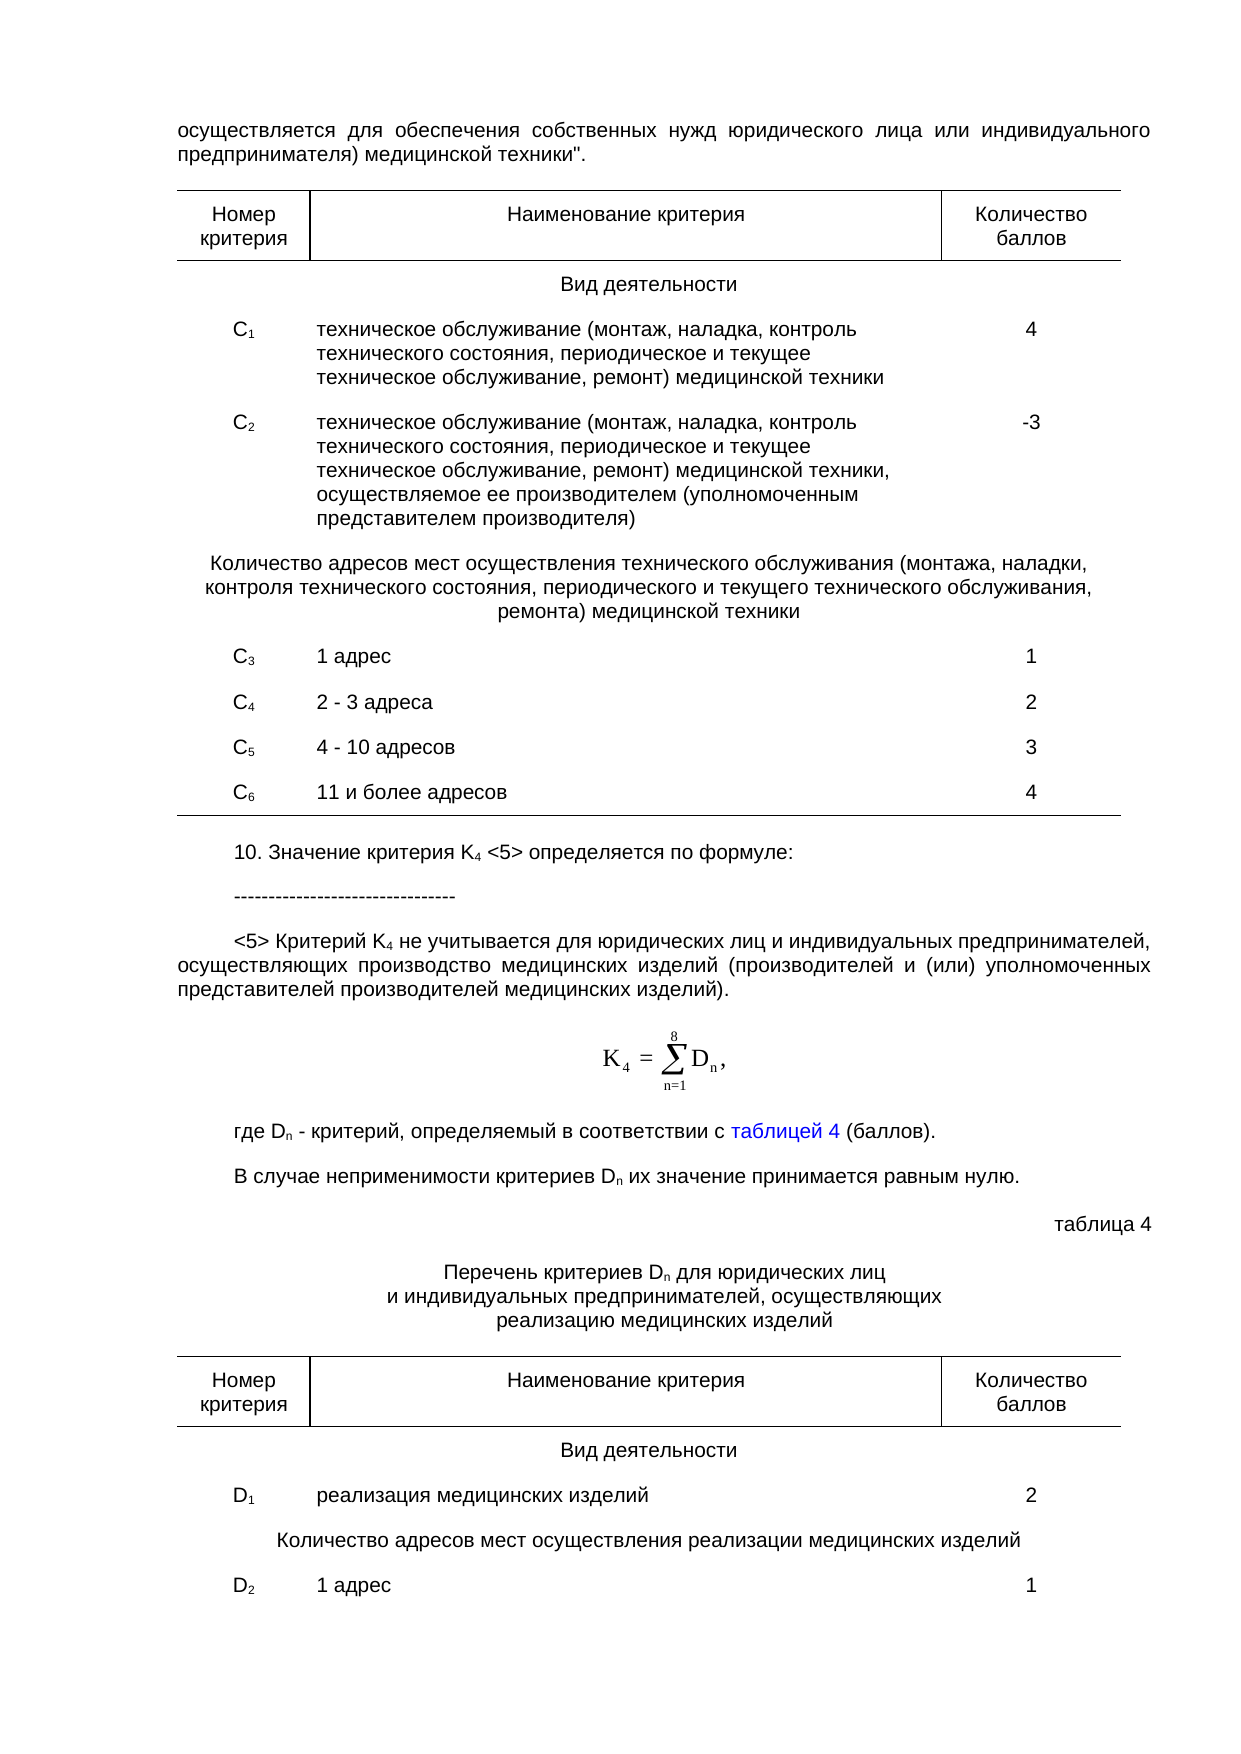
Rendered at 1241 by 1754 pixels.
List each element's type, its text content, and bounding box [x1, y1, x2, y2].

text Перечень критериев Dn для юридических лиц [177, 1260, 1152, 1284]
table_cell техническое обслуживание (монтаж, наладка, контроль технического состояния, периодическое и текущее техническое обслуживание, ремонт) медицинской техники [310, 306, 942, 399]
table_cell Вид деятельности [177, 261, 1121, 306]
table_cell Количество адресов мест осуществления технического обслуживания (монтажа, наладки, контроля технического состояния, периодического и текущего технического обслуживания, ремонта) медицинской техники [177, 541, 1121, 634]
table_cell 4 - 10 адресов [310, 724, 942, 769]
text <5> Критерий K4 не учитывается для юридических лиц и индивидуальных предпринимателей, осуществляющих производство медицинских изделий (производителей и (или) уполномоченных представителей производителей медицинских изделий). [177, 929, 1152, 1001]
table_cell C1 [177, 306, 310, 399]
table_cell 1 [942, 634, 1121, 679]
table_header Номер критерия [177, 191, 309, 260]
table_cell 4 [942, 769, 1121, 814]
table_header Количество баллов [942, 1357, 1121, 1426]
table_cell C2 [177, 400, 310, 541]
table_header Номер критерия [177, 1357, 309, 1426]
table_cell C4 [177, 679, 310, 724]
table_cell 11 и более адресов [310, 769, 942, 814]
table_cell 2 [942, 1472, 1121, 1517]
table_cell реализация медицинских изделий [310, 1472, 942, 1517]
table_cell -3 [942, 400, 1121, 541]
table_cell C6 [177, 769, 310, 814]
table_header Наименование критерия [311, 191, 941, 260]
table_cell 3 [942, 724, 1121, 769]
table_header Наименование критерия [311, 1357, 941, 1426]
text реализацию медицинских изделий [177, 1308, 1152, 1332]
table_cell 2 [942, 679, 1121, 724]
table_cell C3 [177, 634, 310, 679]
text 10. Значение критерия K4 <5> определяется по формуле: [177, 839, 1152, 863]
text и индивидуальных предпринимателей, осуществляющих [177, 1284, 1152, 1308]
table_cell 1 адрес [310, 634, 942, 679]
table_cell 2 - 3 адреса [310, 679, 942, 724]
table_cell Вид деятельности [177, 1427, 1121, 1472]
table_header Количество баллов [942, 191, 1121, 260]
table_cell 1 [942, 1563, 1121, 1608]
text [177, 118, 1152, 166]
table_cell C5 [177, 724, 310, 769]
table_cell 4 [942, 306, 1121, 399]
text В случае неприменимости критериев Dn их значение принимается равным нулю. [177, 1164, 1152, 1188]
table_cell техническое обслуживание (монтаж, наладка, контроль технического состояния, периодическое и текущее техническое обслуживание, ремонт) медицинской техники, осуществляемое ее производителем (уполномоченным представителем производителя) [310, 400, 942, 541]
table_cell Количество адресов мест осуществления реализации медицинских изделий [177, 1518, 1121, 1563]
table_cell D2 [177, 1563, 310, 1608]
table_cell D1 [177, 1472, 310, 1517]
text где Dn - критерий, определяемый в соответствии с таблицей 4 (баллов). [177, 1119, 1152, 1143]
text -------------------------------- [177, 884, 1152, 908]
table_cell 1 адрес [310, 1563, 942, 1608]
text таблица 4 [177, 1212, 1152, 1236]
